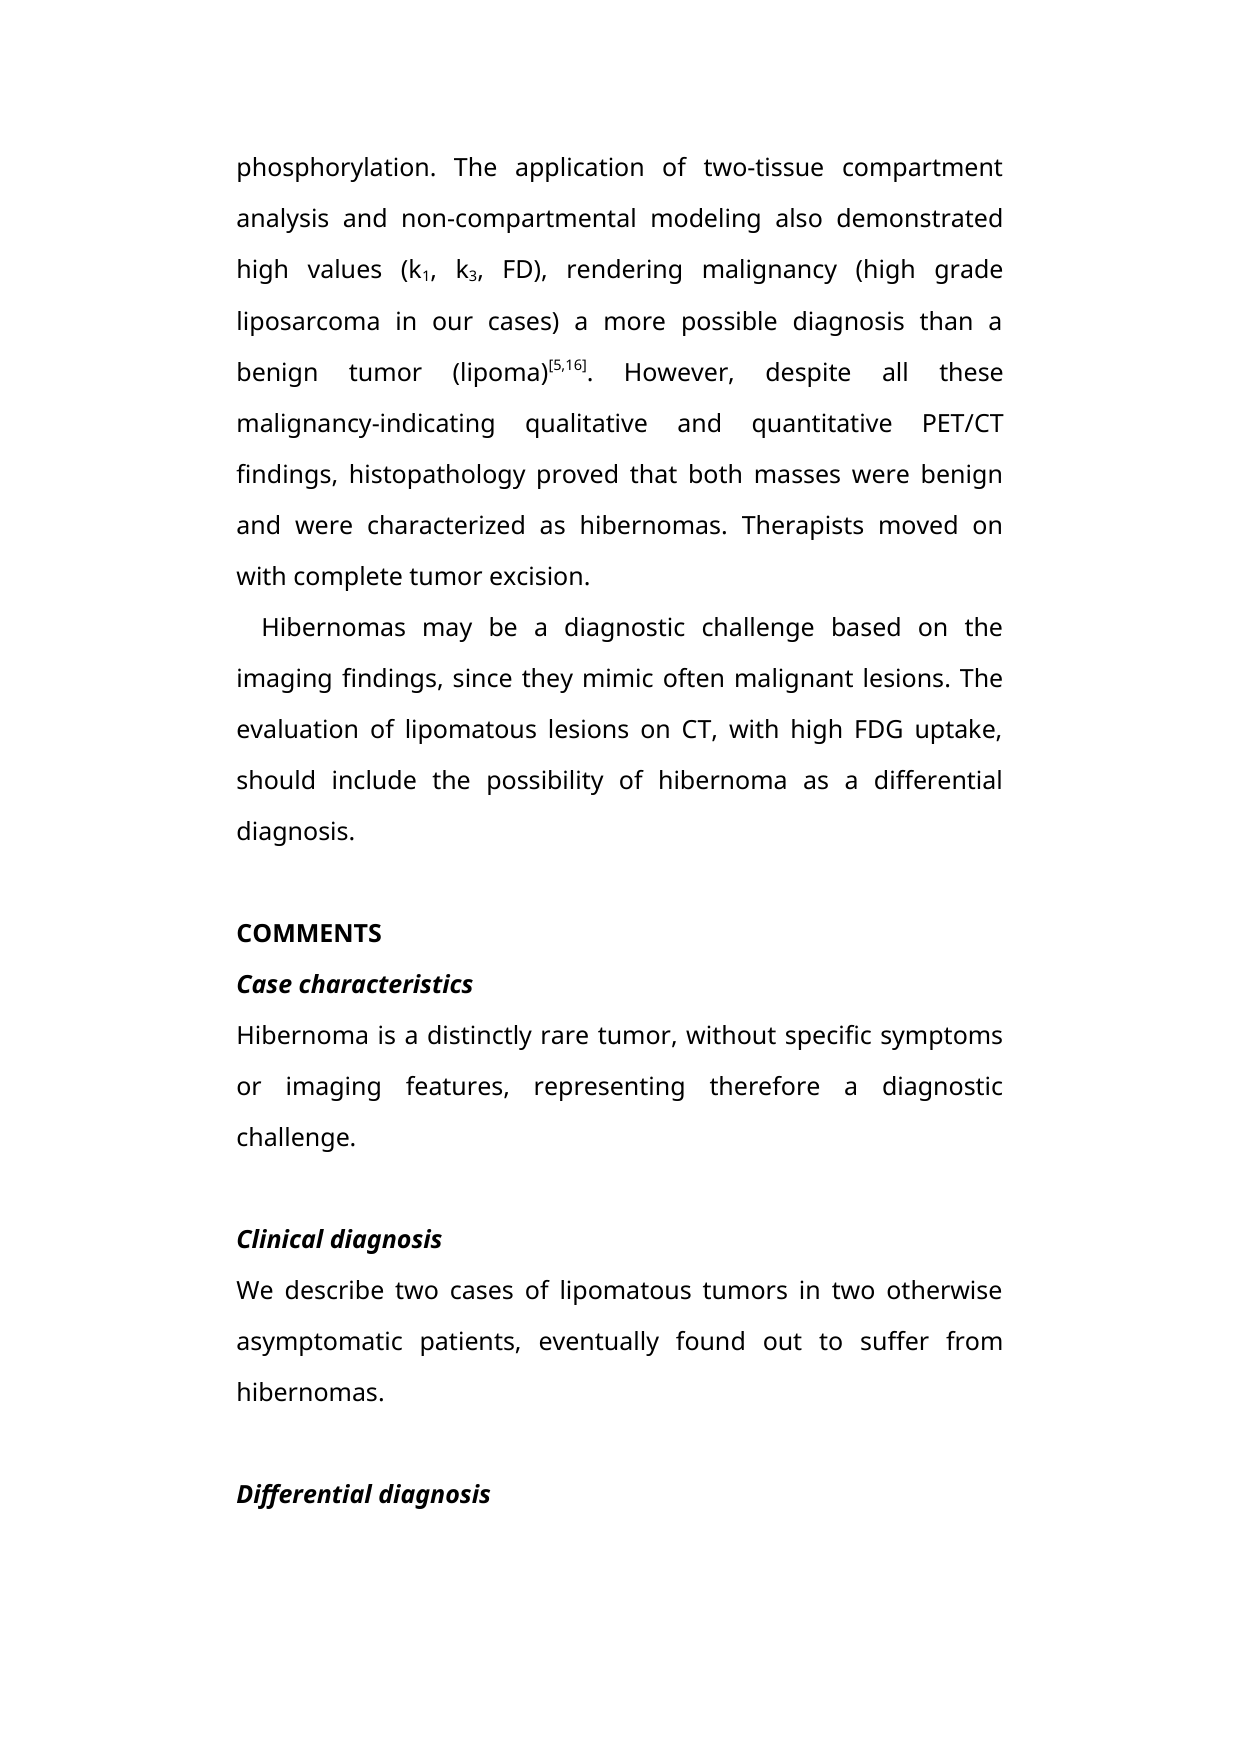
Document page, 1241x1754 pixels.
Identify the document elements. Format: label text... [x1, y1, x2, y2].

text Clinical diagnosis [236, 1222, 1004, 1256]
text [236, 150, 1004, 592]
text Differential diagnosis [236, 1477, 1004, 1511]
text COMMENTS [236, 916, 1004, 950]
text Hibernomas may be a diagnostic challenge based on the imaging findings, since they mimic often malignant lesions. The evaluation of lipomatous lesions on CT, with high FDG uptake, should include the possibility of hibernoma as a differential diagnosis. [236, 609, 1004, 848]
text We describe two cases of lipomatous tumors in two otherwise asymptomatic patients, eventually found out to suffer from hibernomas. [236, 1273, 1004, 1409]
text Hibernoma is a distinctly rare tumor, without specific symptoms or imaging features, representing therefore a diagnostic challenge. [236, 1018, 1004, 1154]
text Case characteristics [236, 967, 1004, 1001]
